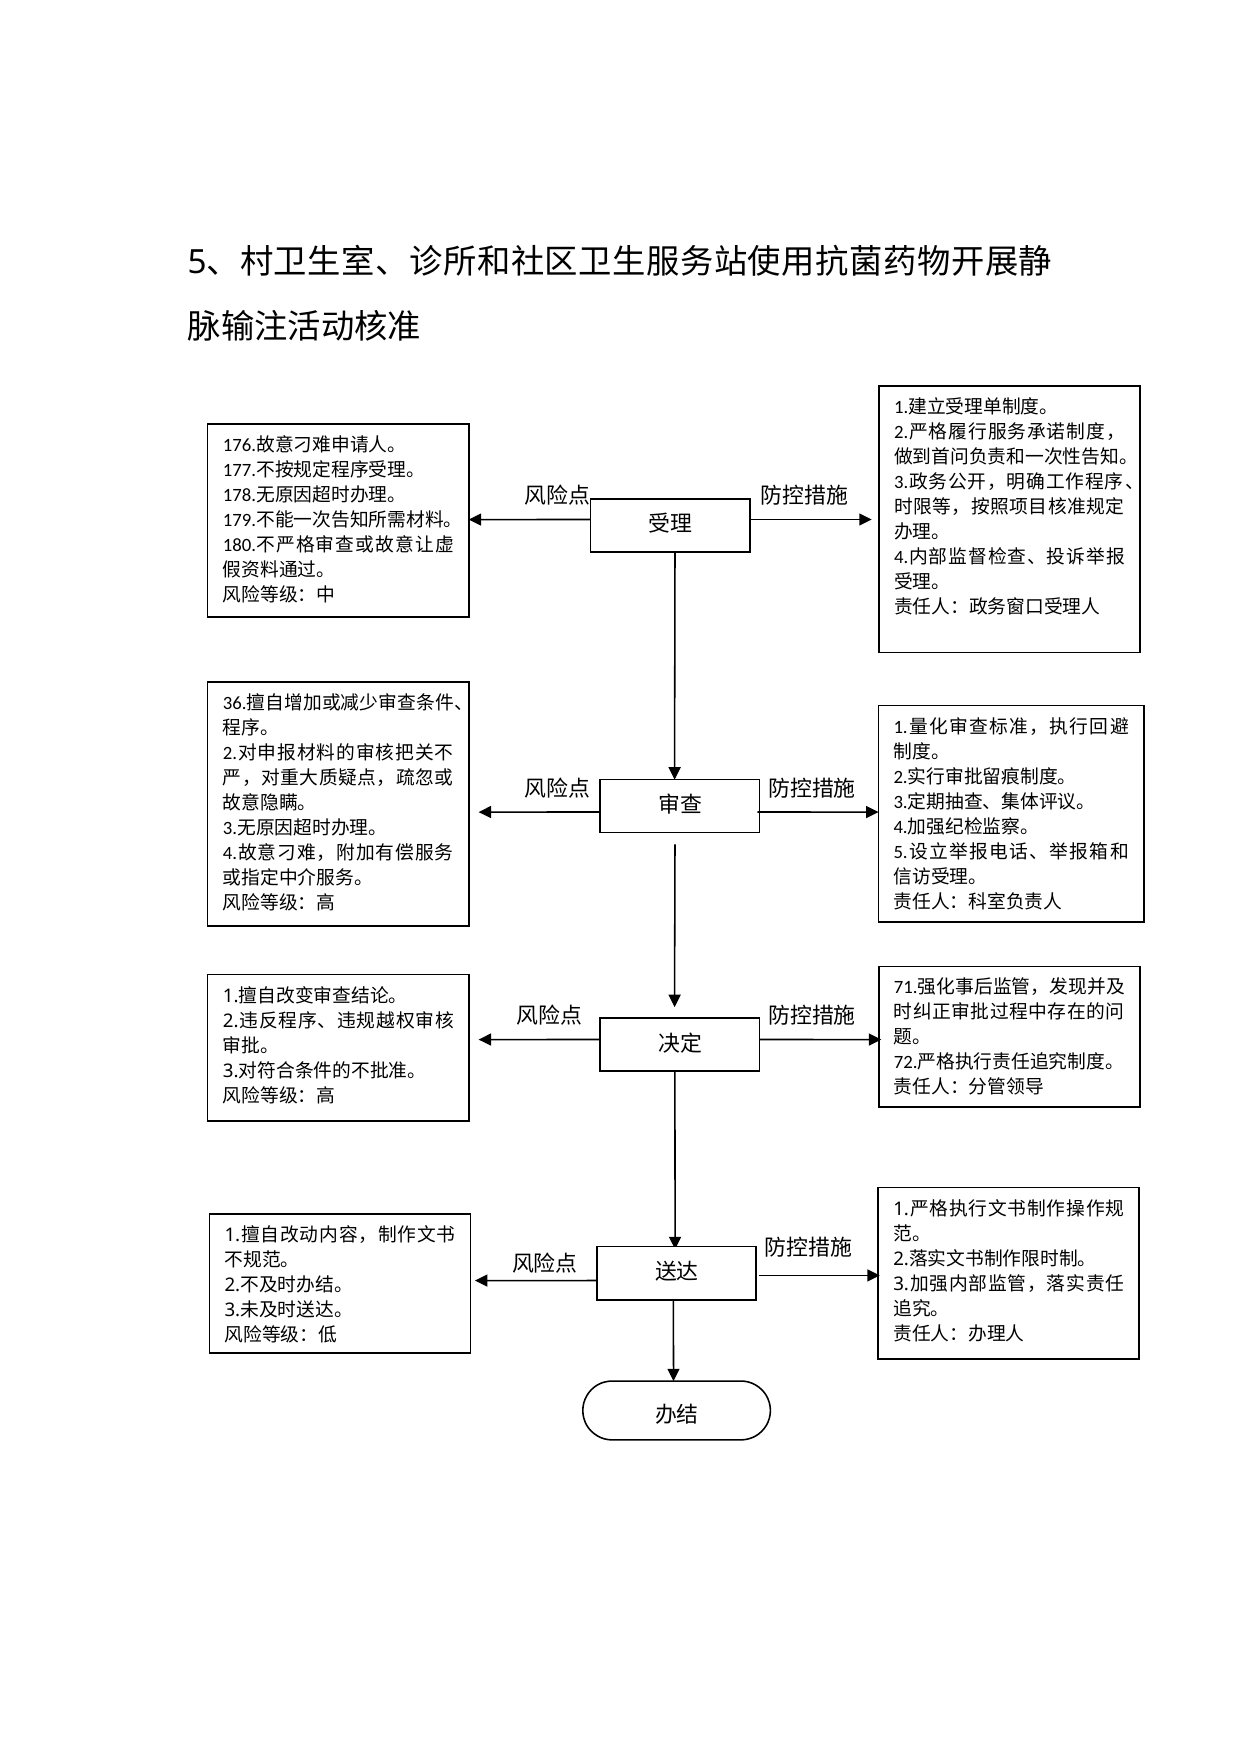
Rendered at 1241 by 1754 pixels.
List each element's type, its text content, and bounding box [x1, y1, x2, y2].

list 村卫生室、诊所和社区卫生服务站使用抗菌药物开展静脉输注活动核准 [187, 227, 1053, 357]
